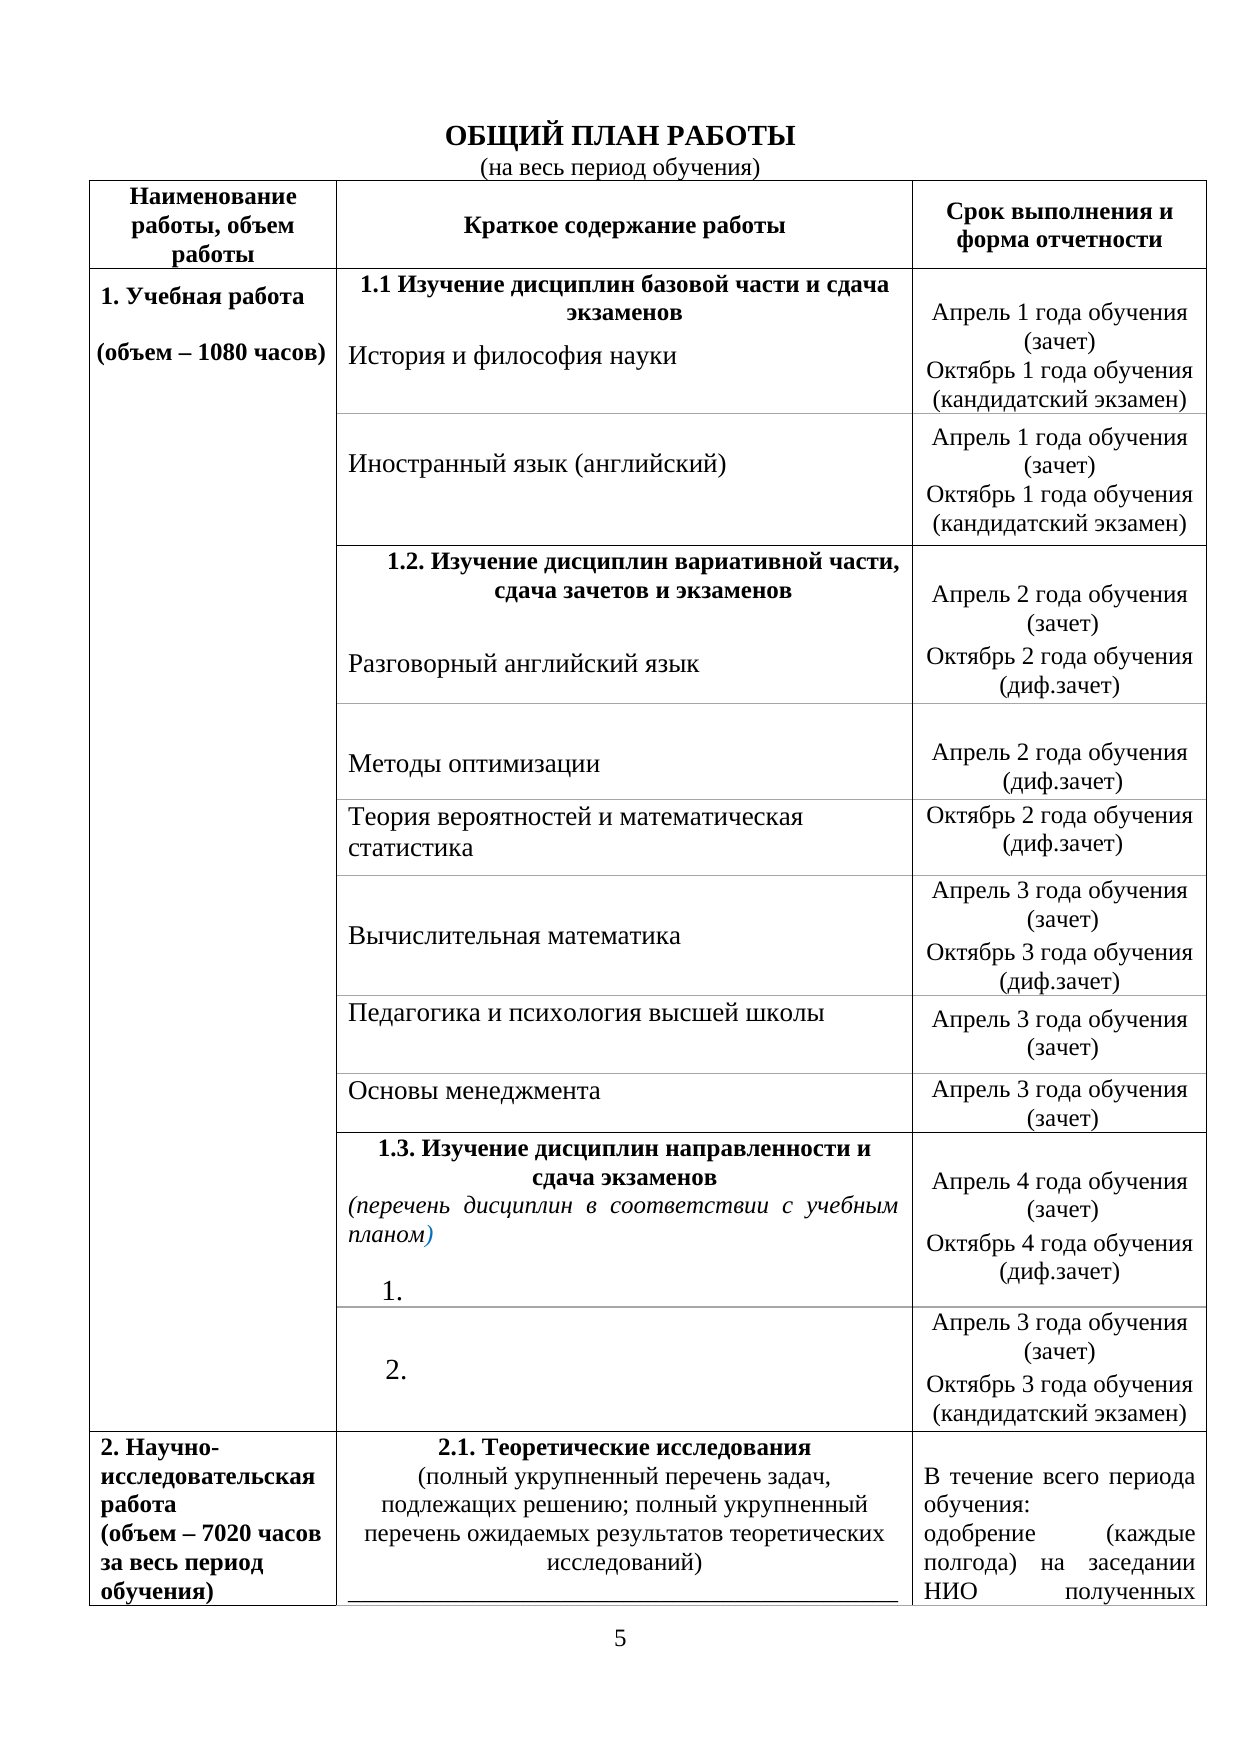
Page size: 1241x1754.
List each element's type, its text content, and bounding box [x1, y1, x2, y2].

table_header Краткое содержание работы [337, 181, 912, 268]
table_cell Основы менеджмента [337, 1074, 912, 1132]
table_cell Апрель 2 года обучения (зачет) Октябрь 2 года обучения (диф.зачет) [913, 546, 1206, 703]
table_cell Педагогика и психология высшей школы [337, 996, 912, 1073]
table_cell 1. Учебная работа (объем – 1080 часов) [90, 269, 336, 1431]
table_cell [913, 1432, 1206, 1604]
table_header Срок выполнения и форма отчетности [913, 181, 1206, 268]
table_cell Апрель 3 года обучения (зачет) [913, 996, 1206, 1073]
table_cell Вычислительная математика [337, 876, 912, 995]
table_cell Апрель 1 года обучения (зачет) Октябрь 1 года обучения (кандидатский экзамен) [913, 269, 1206, 412]
table_cell Апрель 3 года обучения (зачет) Октябрь 3 года обучения (диф.зачет) [913, 876, 1206, 995]
table_cell Октябрь 2 года обучения (диф.зачет) [913, 800, 1206, 874]
table_header Наименование работы, объем работы [90, 181, 336, 268]
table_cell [337, 1432, 912, 1604]
table_cell 2. [337, 1308, 912, 1431]
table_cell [90, 1432, 336, 1604]
table_cell 1.1 Изучение дисциплин базовой части и сдача экзаменов История и философия науки [337, 269, 912, 412]
table_cell 1.2. Изучение дисциплин вариативной части, сдача зачетов и экзаменов Разговорный английский язык [337, 546, 912, 703]
table_cell Методы оптимизации [337, 704, 912, 799]
table_cell Апрель 1 года обучения (зачет) Октябрь 1 года обучения (кандидатский экзамен) [913, 414, 1206, 545]
table_cell Апрель 2 года обучения (диф.зачет) [913, 704, 1206, 799]
table_cell 1.3. Изучение дисциплин направленности и сдача экзаменов (перечень дисциплин в соответствии с учебным планом) 1. [337, 1133, 912, 1306]
text ОБЩИЙ ПЛАН РАБОТЫ [89, 118, 1152, 152]
table_cell Апрель 3 года обучения (зачет) [913, 1074, 1206, 1132]
table_cell Апрель 3 года обучения (зачет) Октябрь 3 года обучения (кандидатский экзамен) [913, 1308, 1206, 1431]
table_cell Апрель 4 года обучения (зачет) Октябрь 4 года обучения (диф.зачет) [913, 1133, 1206, 1306]
table_cell Иностранный язык (английский) [337, 414, 912, 545]
text (на весь период обучения) [89, 152, 1152, 180]
table_cell Теория вероятностей и математическая статистика [337, 800, 912, 874]
